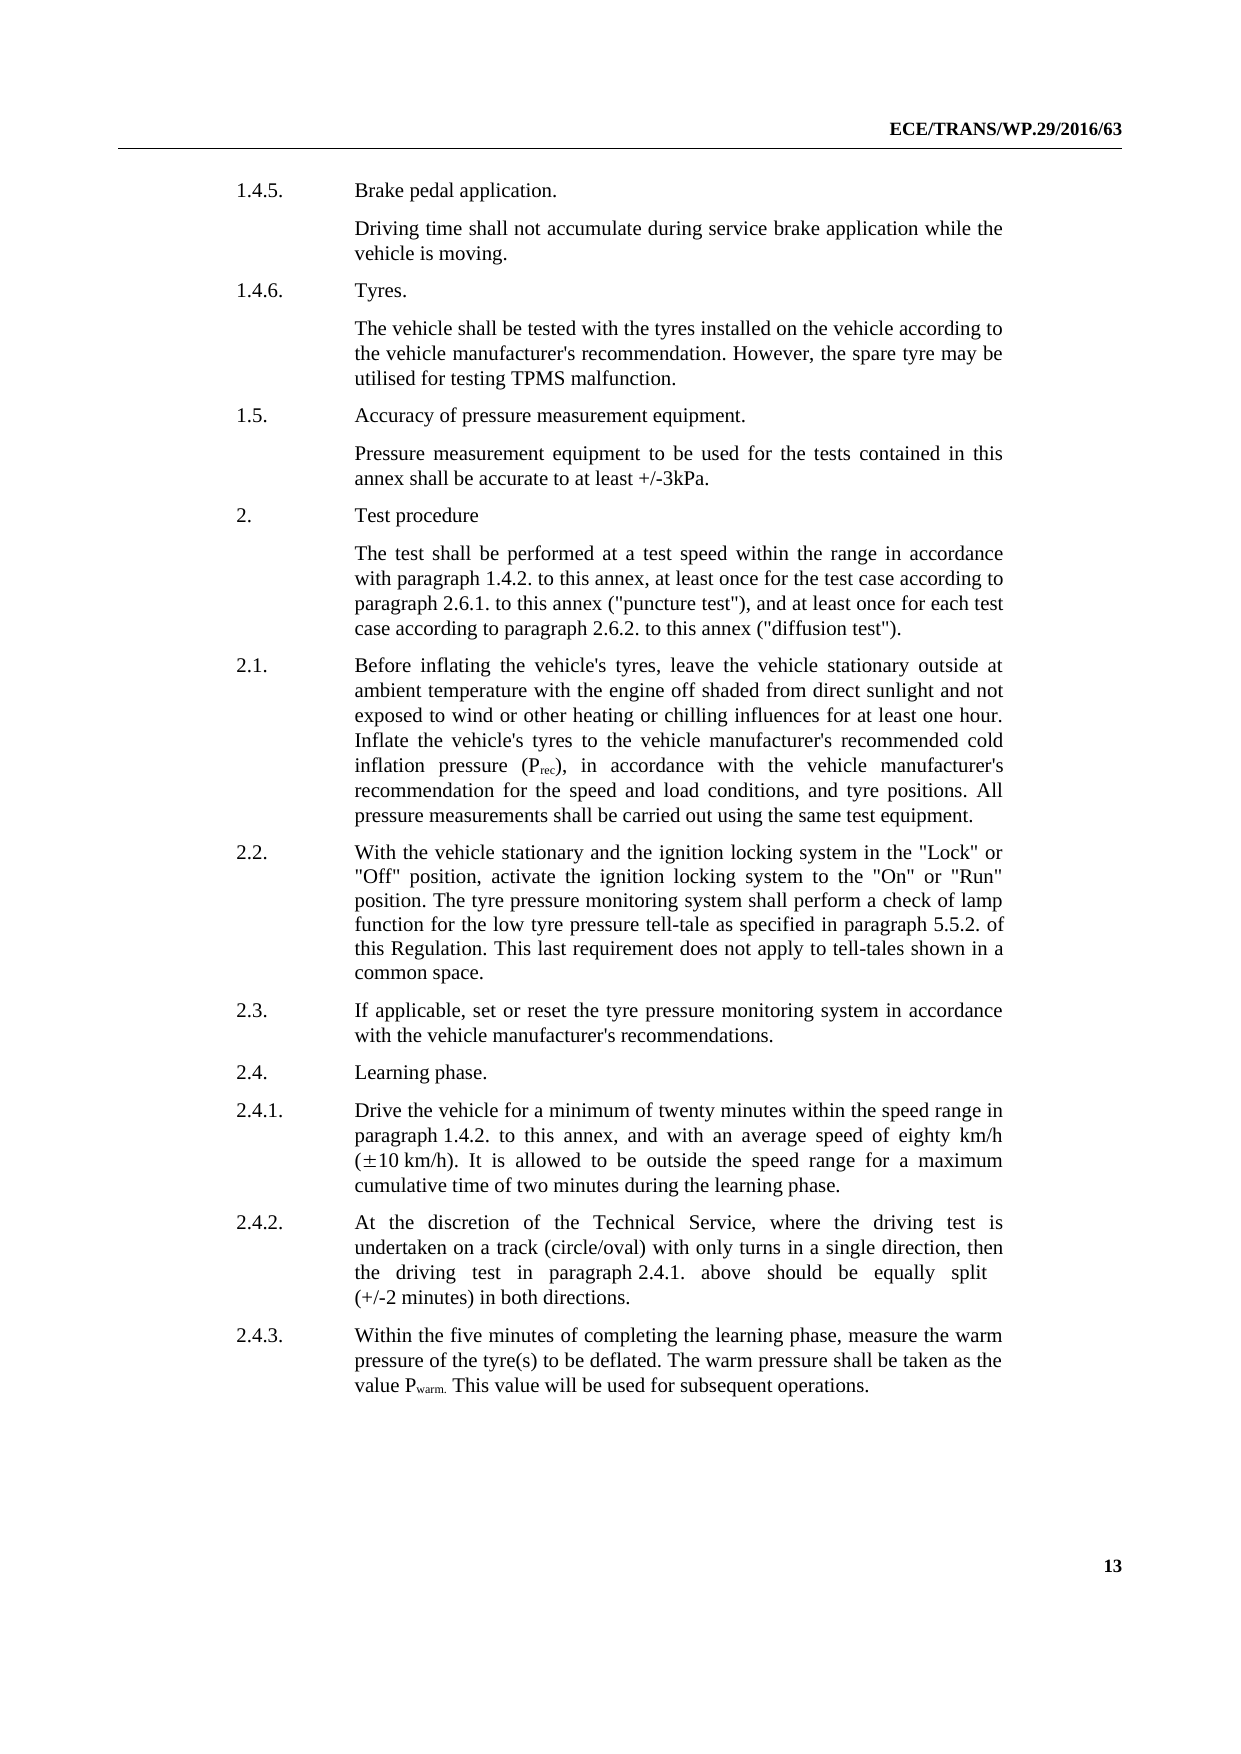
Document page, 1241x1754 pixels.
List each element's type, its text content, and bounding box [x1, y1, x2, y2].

text 1.4.6. Tyres. [236, 277, 1004, 302]
text The test shall be performed at a test speed within the range in accordance with paragraph 1.4.2. to this annex, at least once for the test case according to paragraph 2.6.1. to this annex ("puncture test"), and at least once for each test case according to paragraph 2.6.2. to this annex ("diffusion test"). [236, 540, 1004, 640]
text 2.4.3. Within the five minutes of completing the learning phase, measure the warm pressure of the tyre(s) to be deflated. The warm pressure shall be taken as the value Pwarm. This value will be used for subsequent operations. [236, 1322, 1004, 1397]
text 2.2. With the vehicle stationary and the ignition locking system in the "Lock" or "Off" position, activate the ignition locking system to the "On" or "Run" position. The tyre pressure monitoring system shall perform a check of lamp function for the low tyre pressure tell-tale as specified in paragraph 5.5.2. of this Regulation. This last requirement does not apply to tell-tales shown in a common space. [236, 840, 1004, 984]
text 1.4.5. Brake pedal application. [236, 177, 1004, 202]
text 2. Test procedure [236, 502, 1004, 527]
text Driving time shall not accumulate during service brake application while the vehicle is moving. [236, 215, 1004, 265]
text Pressure measurement equipment to be used for the tests contained in this annex shall be accurate to at least +/-3kPa. [236, 440, 1004, 490]
text 2.4.1. Drive the vehicle for a minimum of twenty minutes within the speed range in paragraph 1.4.2. to this annex, and with an average speed of eighty km/h (10 km/h). It is allowed to be outside the speed range for a maximum cumulative time of two minutes during the learning phase. [236, 1097, 1004, 1197]
text 2.1. Before inflating the vehicle's tyres, leave the vehicle stationary outside at ambient temperature with the engine off shaded from direct sunlight and not exposed to wind or other heating or chilling influences for at least one hour. Inflate the vehicle's tyres to the vehicle manufacturer's recommended cold inflation pressure (Prec), in accordance with the vehicle manufacturer's recommendation for the speed and load conditions, and tyre positions. All pressure measurements shall be carried out using the same test equipment. [236, 652, 1004, 827]
text The vehicle shall be tested with the tyres installed on the vehicle according to the vehicle manufacturer's recommendation. However, the spare tyre may be utilised for testing TPMS malfunction. [236, 315, 1004, 390]
text 2.3. If applicable, set or reset the tyre pressure monitoring system in accordance with the vehicle manufacturer's recommendations. [236, 997, 1004, 1047]
text 2.4. Learning phase. [236, 1059, 1004, 1084]
text 2.4.2. At the discretion of the Technical Service, where the driving test is undertaken on a track (circle/oval) with only turns in a single direction, then the driving test in paragraph 2.4.1. above should be equally split (+/-2 minutes) in both directions. [236, 1209, 1004, 1309]
text 1.5. Accuracy of pressure measurement equipment. [236, 402, 1004, 427]
